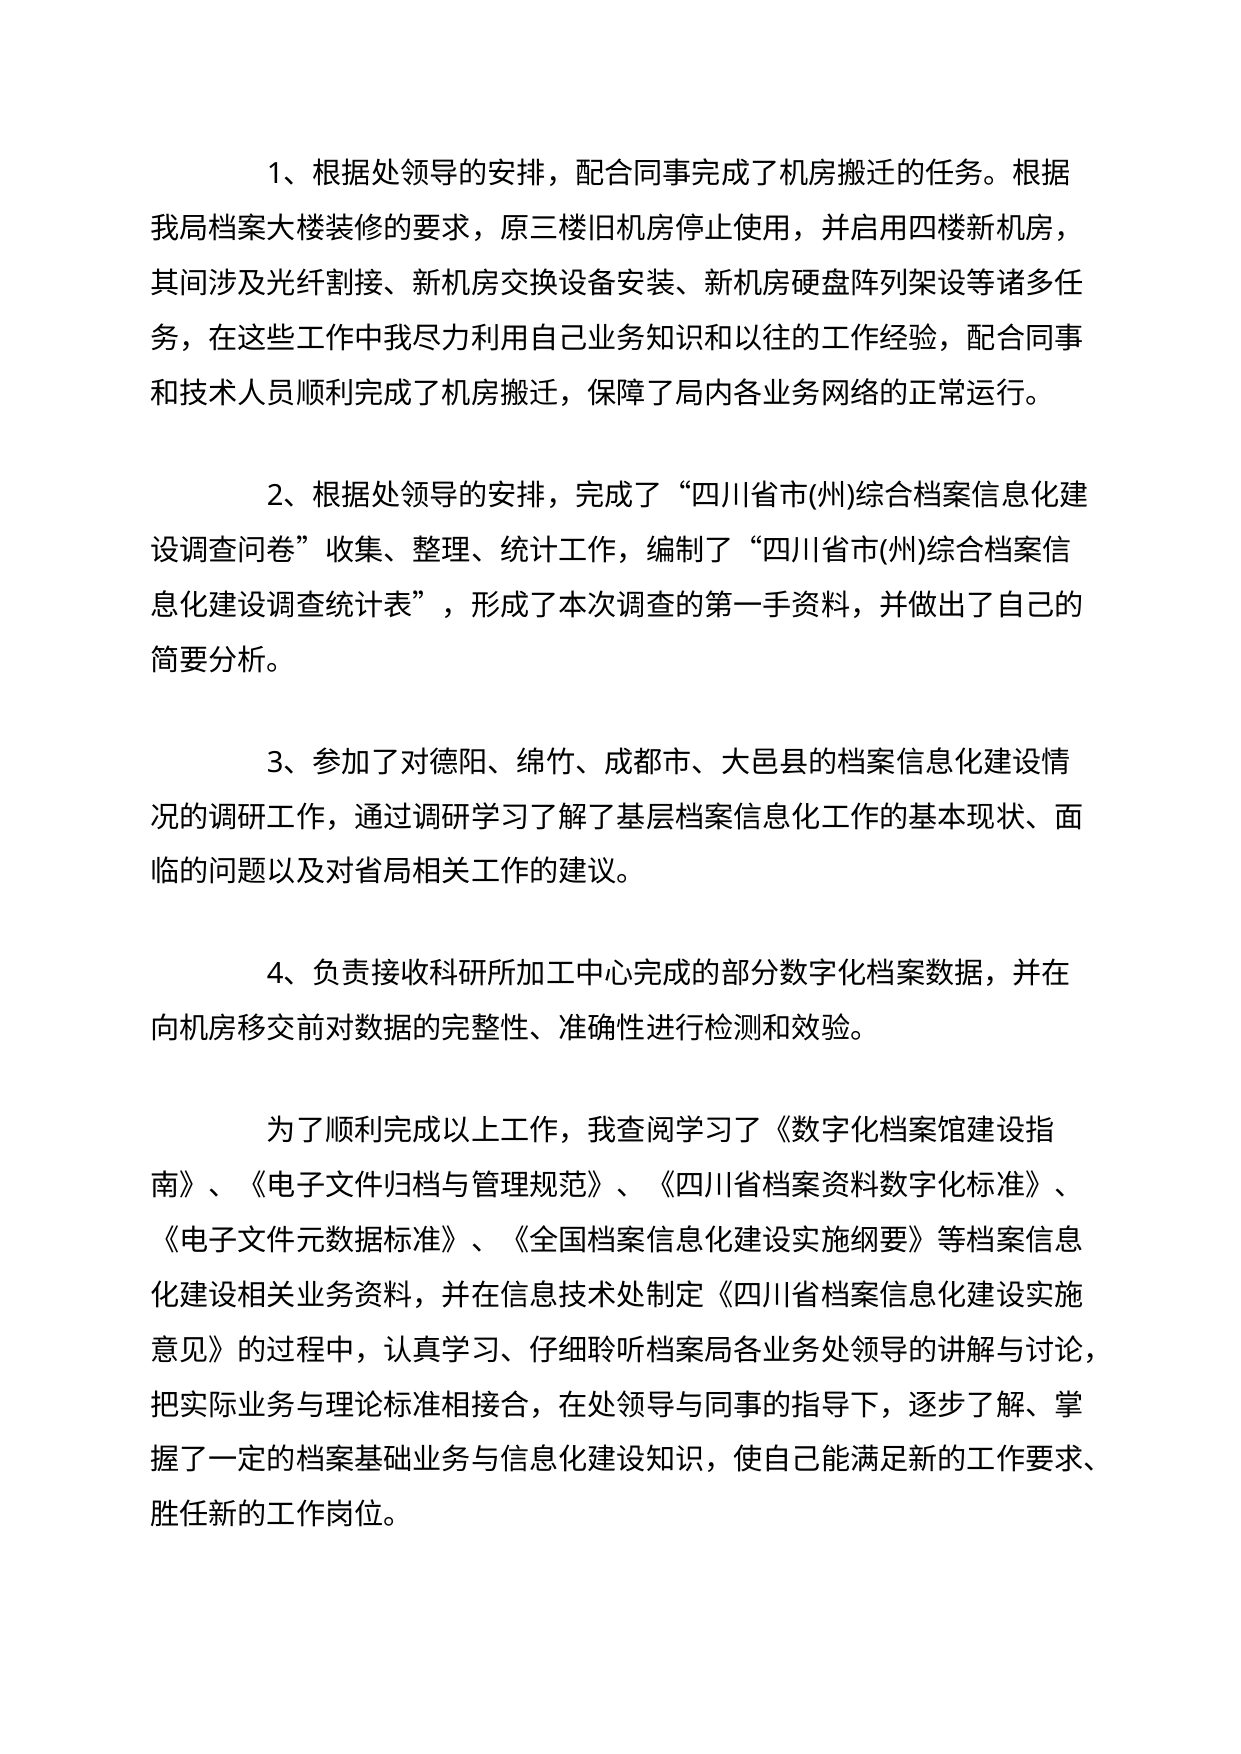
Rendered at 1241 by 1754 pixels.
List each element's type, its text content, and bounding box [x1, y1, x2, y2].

text 3、参加了对德阳、绵竹、成都市、大邑县的档案信息化建设情况的调研工作，通过调研学习了解了基层档案信息化工作的基本现状、面临的问题以及对省局相关工作的建议。 [150, 738, 1090, 890]
text 为了顺利完成以上工作，我查阅学习了《数字化档案馆建设指南》、《电子文件归档与管理规范》、《四川省档案资料数字化标准》、《电子文件元数据标准》、《全国档案信息化建设实施纲要》等档案信息化建设相关业务资料，并在信息技术处制定《四川省档案信息化建设实施意见》的过程中，认真学习、仔细聆听档案局各业务处领导的讲解与讨论，把实际业务与理论标准相接合，在处领导与同事的指导下，逐步了解、掌握了一定的档案基础业务与信息化建设知识，使自己能满足新的工作要求、胜任新的工作岗位。 [150, 1107, 1090, 1533]
text 2、根据处领导的安排，完成了“四川省市(州)综合档案信息化建设调查问卷”收集、整理、统计工作，编制了“四川省市(州)综合档案信息化建设调查统计表”，形成了本次调查的第一手资料，并做出了自己的简要分析。 [150, 471, 1090, 679]
text 1、根据处领导的安排，配合同事完成了机房搬迁的任务。根据我局档案大楼装修的要求，原三楼旧机房停止使用，并启用四楼新机房，其间涉及光纤割接、新机房交换设备安装、新机房硬盘阵列架设等诸多任务，在这些工作中我尽力利用自己业务知识和以往的工作经验，配合同事和技术人员顺利完成了机房搬迁，保障了局内各业务网络的正常运行。 [150, 150, 1090, 412]
text 4、负责接收科研所加工中心完成的部分数字化档案数据，并在向机房移交前对数据的完整性、准确性进行检测和效验。 [150, 950, 1090, 1047]
